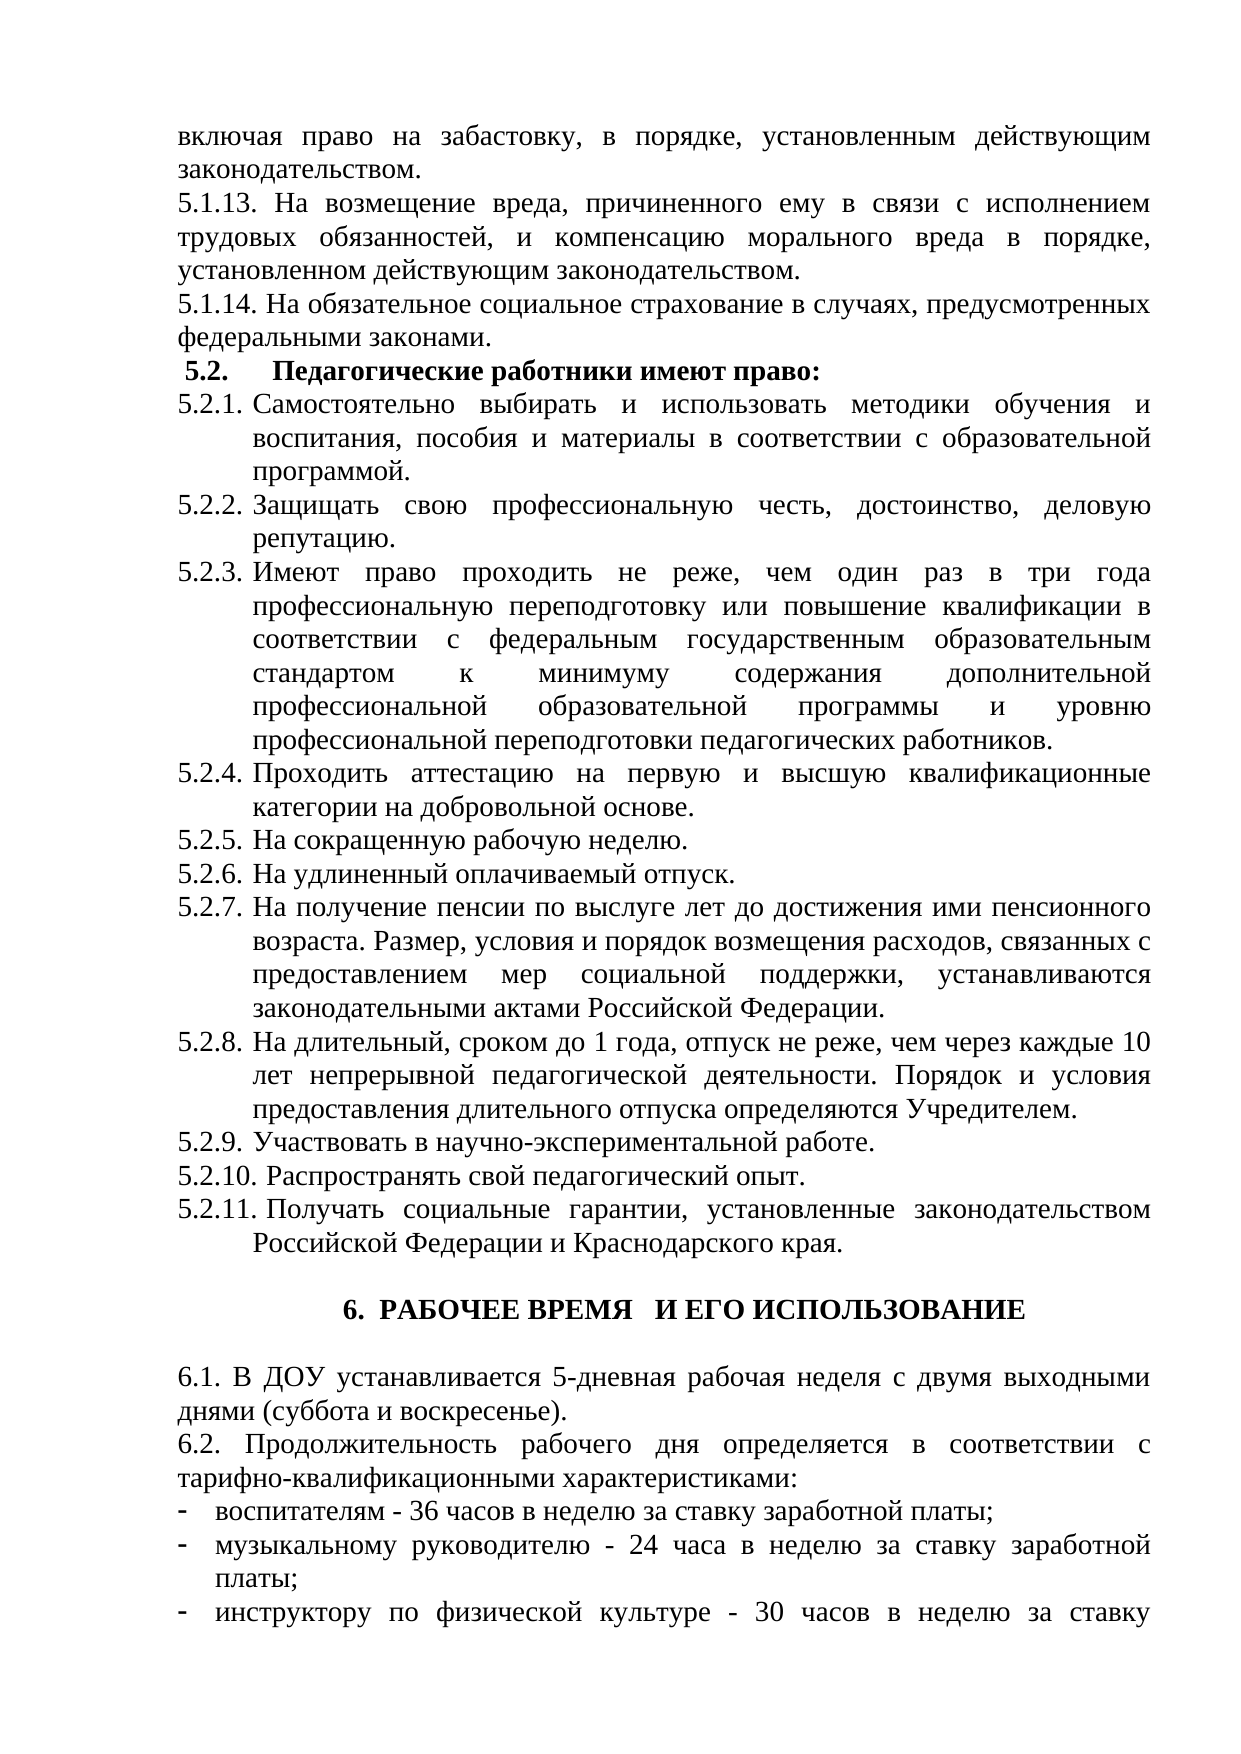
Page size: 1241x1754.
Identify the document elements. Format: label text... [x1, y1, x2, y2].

text 6.2. Продолжительность рабочего дня определяется в соответствии с тарифно-квалификационными характеристиками: [177, 1426, 1152, 1493]
list Имеют право проходить не реже, чем один раз в три года профессиональную переподготовку или повышение квалификации в соответствии с федеральным государственным образовательным стандартом к минимуму содержания дополнительной профессиональной образовательной программы и уровню профессиональной переподготовки педагогических работников. [177, 554, 1152, 755]
text 6. РАБОЧЕЕ ВРЕМЯ И ЕГО ИСПОЛЬЗОВАНИЕ [217, 1292, 1152, 1326]
text 6.1. В ДОУ устанавливается 5-дневная рабочая неделя с двумя выходными днями (суббота и воскресенье). [177, 1359, 1152, 1426]
list Распространять свой педагогический опыт. [177, 1158, 1152, 1191]
list музыкальному руководителю - 24 часа в неделю за ставку заработной платы; [177, 1527, 1152, 1594]
list На длительный, сроком до 1 года, отпуск не реже, чем через каждые 10 лет непрерывной педагогической деятельности. Порядок и условия предоставления длительного отпуска определяются Учредителем. [177, 1024, 1152, 1124]
list На получение пенсии по выслуге лет до достижения ими пенсионного возраста. Размер, условия и порядок возмещения расходов, связанных с предоставлением мер социальной поддержки, устанавливаются законодательными актами Российской Федерации. [177, 889, 1152, 1024]
list На сокращенную рабочую неделю. [177, 822, 1152, 856]
list Проходить аттестацию на первую и высшую квалификационные категории на добровольной основе. [177, 755, 1152, 822]
list На удлиненный оплачиваемый отпуск. [177, 856, 1152, 889]
list воспитателям - 36 часов в неделю за ставку заработной платы; [177, 1493, 1152, 1527]
list Самостоятельно выбирать и использовать методики обучения и воспитания, пособия и материалы в соответствии с образовательной программой. [177, 386, 1152, 487]
list Защищать свою профессиональную честь, достоинство, деловую репутацию. [177, 487, 1152, 554]
text 5.2. Педагогические работники имеют право: [177, 353, 1152, 386]
list Получать социальные гарантии, установленные законодательством Российской Федерации и Краснодарского края. [177, 1191, 1152, 1258]
list Участвовать в научно-экспериментальной работе. [177, 1124, 1152, 1158]
text 5.1.14. На обязательное социальное страхование в случаях, предусмотренных федеральными законами. [177, 286, 1152, 353]
text 5.1.13. На возмещение вреда, причиненного ему в связи с исполнением трудовых обязанностей, и компенсацию морального вреда в порядке, установленном действующим законодательством. [177, 185, 1152, 286]
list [177, 1594, 1152, 1628]
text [177, 118, 1152, 185]
